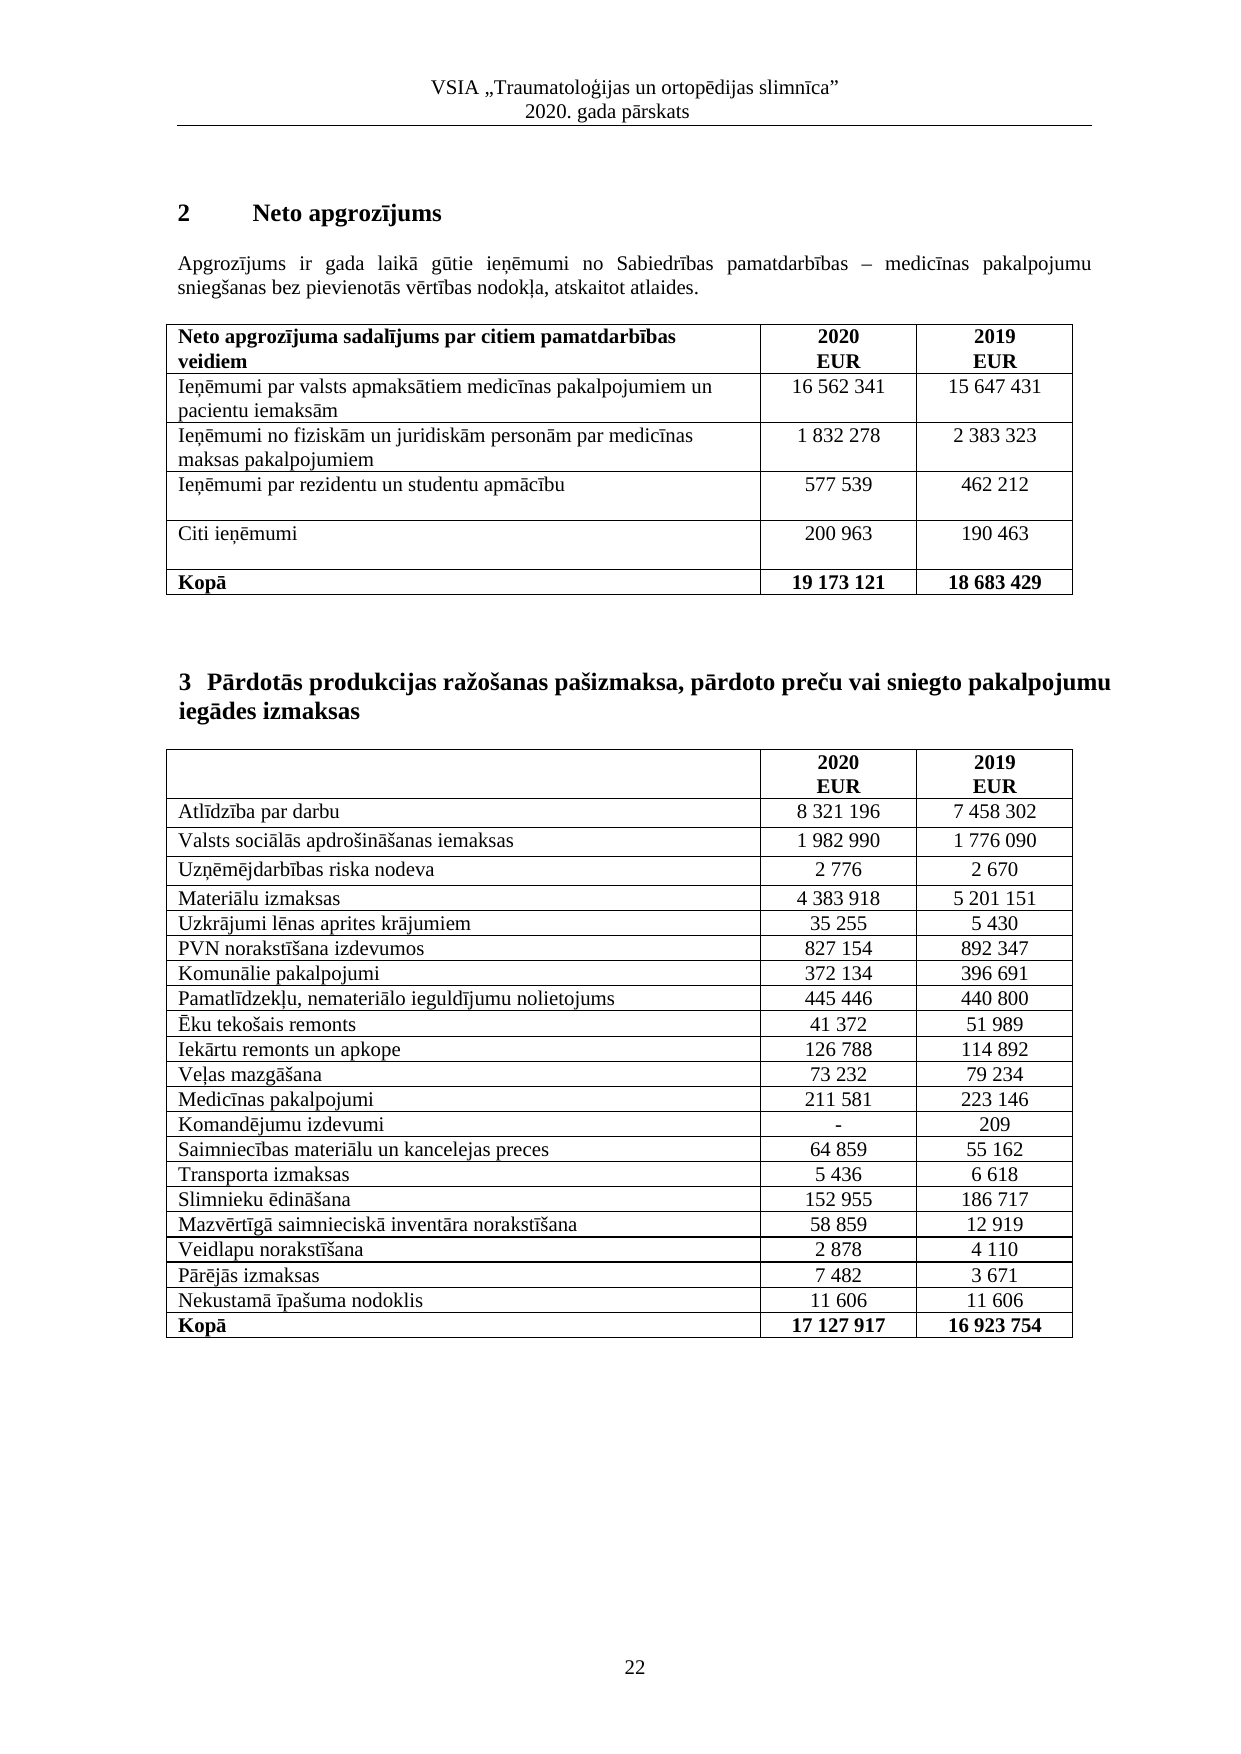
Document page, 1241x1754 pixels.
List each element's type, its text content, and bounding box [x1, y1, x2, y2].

table_cell 11 606 [917, 1288, 1072, 1312]
table_cell 12 919 [917, 1212, 1072, 1236]
table_cell Atlīdzība par darbu [167, 799, 760, 827]
table_cell Uzņēmējdarbības riska nodeva [167, 857, 760, 885]
table_cell Valsts sociālās apdrošināšanas iemaksas [167, 828, 760, 856]
text Apgrozījums ir gada laikā gūtie ieņēmumi no Sabiedrības pamatdarbības – medicīnas pakalpojumu sniegšanas bez pievienotās vērtības nodokļa, atskaitot atlaides. [177, 251, 1092, 299]
table_cell Ēku tekošais remonts [167, 1011, 760, 1036]
table_cell Nekustamā īpašuma nodoklis [167, 1288, 760, 1312]
table_cell 55 162 [917, 1137, 1072, 1161]
table_cell 827 154 [761, 936, 916, 960]
table_cell 5 201 151 [917, 886, 1072, 910]
table_cell 35 255 [761, 911, 916, 935]
table_cell 126 788 [761, 1037, 916, 1061]
table_cell PVN norakstīšana izdevumos [167, 936, 760, 960]
table_cell Materiālu izmaksas [167, 886, 760, 910]
table_cell 17 127 917 [761, 1313, 916, 1337]
table_cell Uzkrājumi lēnas aprites krājumiem [167, 911, 760, 935]
table_cell 18 683 429 [917, 570, 1072, 594]
table_cell 8 321 196 [761, 799, 916, 827]
table_cell 6 618 [917, 1162, 1072, 1186]
table_cell 41 372 [761, 1011, 916, 1036]
table_cell Komandējumu izdevumi [167, 1112, 760, 1136]
table_cell 223 146 [917, 1087, 1072, 1111]
table_cell 2 670 [917, 857, 1072, 885]
table_cell 200 963 [761, 521, 916, 569]
table_cell Saimniecības materiālu un kancelejas preces [167, 1137, 760, 1161]
table_cell 190 463 [917, 521, 1072, 569]
table_cell 7 458 302 [917, 799, 1072, 827]
table_cell Veidlapu norakstīšana [167, 1238, 760, 1261]
table_cell Citi ieņēmumi [167, 521, 760, 569]
table_cell 2 878 [761, 1238, 916, 1261]
text 2 Neto apgrozījums [177, 198, 1093, 227]
table_cell 51 989 [917, 1011, 1072, 1036]
text 3 Pārdotās produkcijas ražošanas pašizmaksa, pārdoto preču vai sniegto pakalpojumu iegādes izmaksas [179, 667, 1122, 725]
table_header Neto apgrozījuma sadalījums par citiem pamatdarbības veidiem [167, 325, 760, 373]
table_cell 4 383 918 [761, 886, 916, 910]
table_cell Kopā [167, 570, 760, 594]
table_cell 16 923 754 [917, 1313, 1072, 1337]
table_cell 114 892 [917, 1037, 1072, 1061]
table_cell Kopā [167, 1313, 760, 1337]
table_header 2020 EUR [761, 750, 916, 798]
table_header [167, 750, 760, 798]
table_cell 577 539 [761, 472, 916, 520]
table_cell 2 776 [761, 857, 916, 885]
table_cell 19 173 121 [761, 570, 916, 594]
table_header 2019 EUR [917, 325, 1072, 373]
table_cell 892 347 [917, 936, 1072, 960]
table_cell 5 436 [761, 1162, 916, 1186]
table_cell 16 562 341 [761, 374, 916, 422]
table_cell Pamatlīdzekļu, nemateriālo ieguldījumu nolietojums [167, 986, 760, 1010]
table_cell 1 776 090 [917, 828, 1072, 856]
table_cell 152 955 [761, 1187, 916, 1211]
table_cell 1 982 990 [761, 828, 916, 856]
table_cell Ieņēmumi no fiziskām un juridiskām personām par medicīnas maksas pakalpojumiem [167, 423, 760, 471]
table_cell Mazvērtīgā saimnieciskā inventāra norakstīšana [167, 1212, 760, 1236]
table_cell Veļas mazgāšana [167, 1062, 760, 1086]
table_cell 64 859 [761, 1137, 916, 1161]
table_cell 372 134 [761, 961, 916, 985]
table_cell 15 647 431 [917, 374, 1072, 422]
table_cell 7 482 [761, 1263, 916, 1287]
table_cell Iekārtu remonts un apkope [167, 1037, 760, 1061]
table_cell 3 671 [917, 1263, 1072, 1287]
table_cell Ieņēmumi par valsts apmaksātiem medicīnas pakalpojumiem un pacientu iemaksām [167, 374, 760, 422]
table_cell 11 606 [761, 1288, 916, 1312]
table_cell 211 581 [761, 1087, 916, 1111]
table_cell 445 446 [761, 986, 916, 1010]
table_cell 58 859 [761, 1212, 916, 1236]
table_cell 1 832 278 [761, 423, 916, 471]
table_cell Komunālie pakalpojumi [167, 961, 760, 985]
table_cell Pārējās izmaksas [167, 1263, 760, 1287]
table_cell Transporta izmaksas [167, 1162, 760, 1186]
table_cell 5 430 [917, 911, 1072, 935]
table_cell 4 110 [917, 1238, 1072, 1261]
table_cell - [761, 1112, 916, 1136]
table_cell 73 232 [761, 1062, 916, 1086]
table_header 2019 EUR [917, 750, 1072, 798]
table_cell 440 800 [917, 986, 1072, 1010]
table_cell 396 691 [917, 961, 1072, 985]
table_cell 79 234 [917, 1062, 1072, 1086]
table_cell 462 212 [917, 472, 1072, 520]
table_cell 2 383 323 [917, 423, 1072, 471]
table_cell Ieņēmumi par rezidentu un studentu apmācību [167, 472, 760, 520]
table_cell 186 717 [917, 1187, 1072, 1211]
table_header 2020 EUR [761, 325, 916, 373]
table_cell Medicīnas pakalpojumi [167, 1087, 760, 1111]
table_cell 209 [917, 1112, 1072, 1136]
table_cell Slimnieku ēdināšana [167, 1187, 760, 1211]
